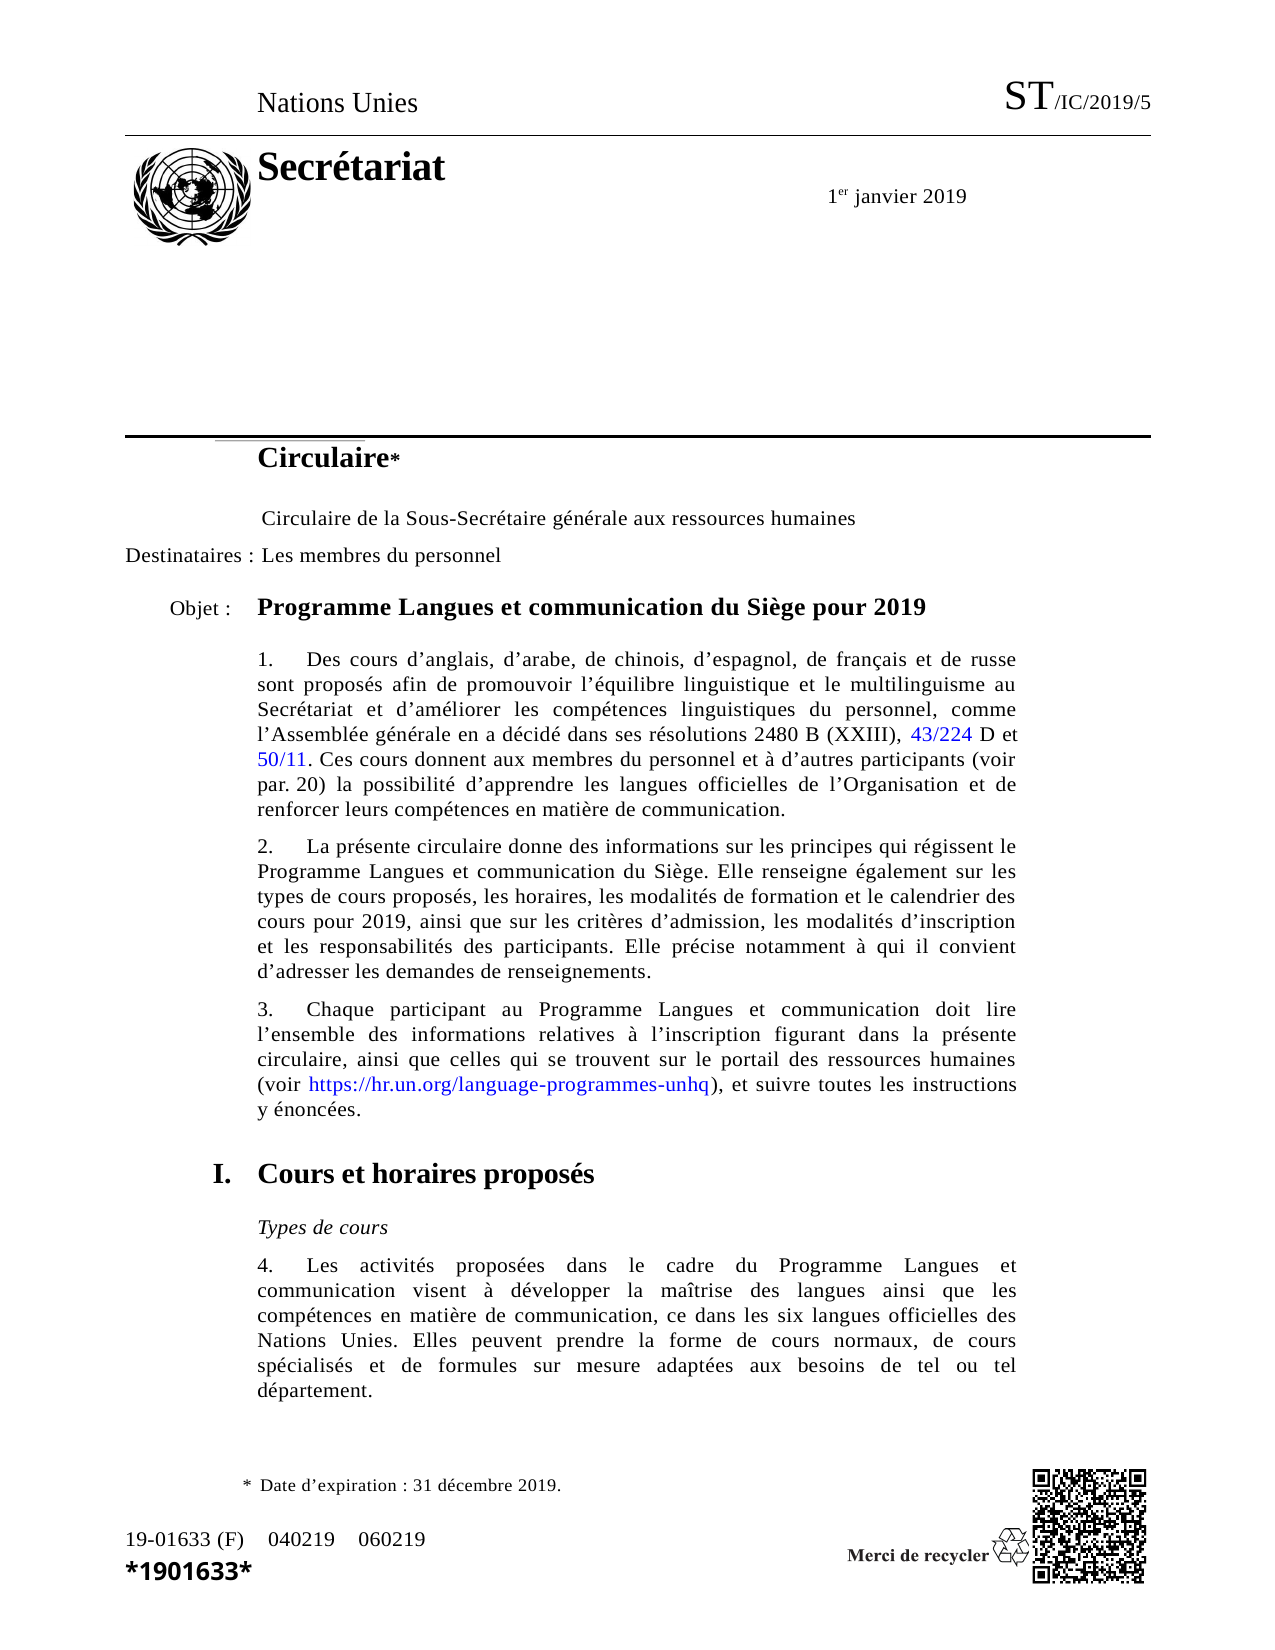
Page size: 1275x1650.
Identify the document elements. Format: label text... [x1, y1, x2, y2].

list Des cours d’anglais, d’arabe, de chinois, d’espagnol, de français et de russe sont proposés afin de promouvoir l’équilibre linguistique et le multilinguisme au Secrétariat et d’améliorer les compétences linguistiques du personnel, comme l’Assemblée générale en a décidé dans ses résolutions 2480 B (XXIII), 43/224 D et 50/11. Ces cours donnent aux membres du personnel et à d’autres participants (voir par. 20) la possibilité d’apprendre les langues officielles de l’Organisation et de renforcer leurs compétences en matière de communication. [257, 646, 1018, 821]
picture [1032, 1469, 1147, 1584]
list Chaque participant au Programme Langues et communication doit lire l’ensemble des informations relatives à l’inscription figurant dans la présente circulaire, ainsi que celles qui se trouvent sur le portail des ressources humaines (voir https://hr.un.org/language-programmes-unhq), et suivre toutes les instructions y énoncées. [257, 996, 1018, 1121]
text * Date d’expiration : 31 décembre 2019. [200, 1474, 1016, 1495]
picture [847, 1528, 1029, 1567]
text Destinataires : Les membres du personnel [125, 543, 1150, 568]
text Types de cours [125, 1215, 1019, 1240]
title Objet : Programme Langues et communication du Siège pour 2019 [125, 593, 1018, 621]
text Circulaire de la Sous-Secrétaire générale aux ressources humaines [125, 505, 1150, 530]
title Circulaire* [125, 443, 1018, 474]
list Les activités proposées dans le cadre du Programme Langues et communication visent à développer la maîtrise des langues ainsi que les compétences en matière de communication, ce dans les six langues officielles des Nations Unies. Elles peuvent prendre la forme de cours normaux, de cours spécialisés et de formules sur mesure adaptées aux besoins de tel ou tel département. [257, 1252, 1018, 1402]
picture [133, 148, 251, 246]
list La présente circulaire donne des informations sur les principes qui régissent le Programme Langues et communication du Siège. Elle renseigne également sur les types de cours proposés, les horaires, les modalités de formation et le calendrier des cours pour 2019, ainsi que sur les critères d’admission, les modalités d’inscription et les responsabilités des participants. Elle précise notamment à qui il convient d’adresser les demandes de renseignements. [257, 833, 1018, 983]
text I. Cours et horaires proposés [125, 1158, 1019, 1190]
